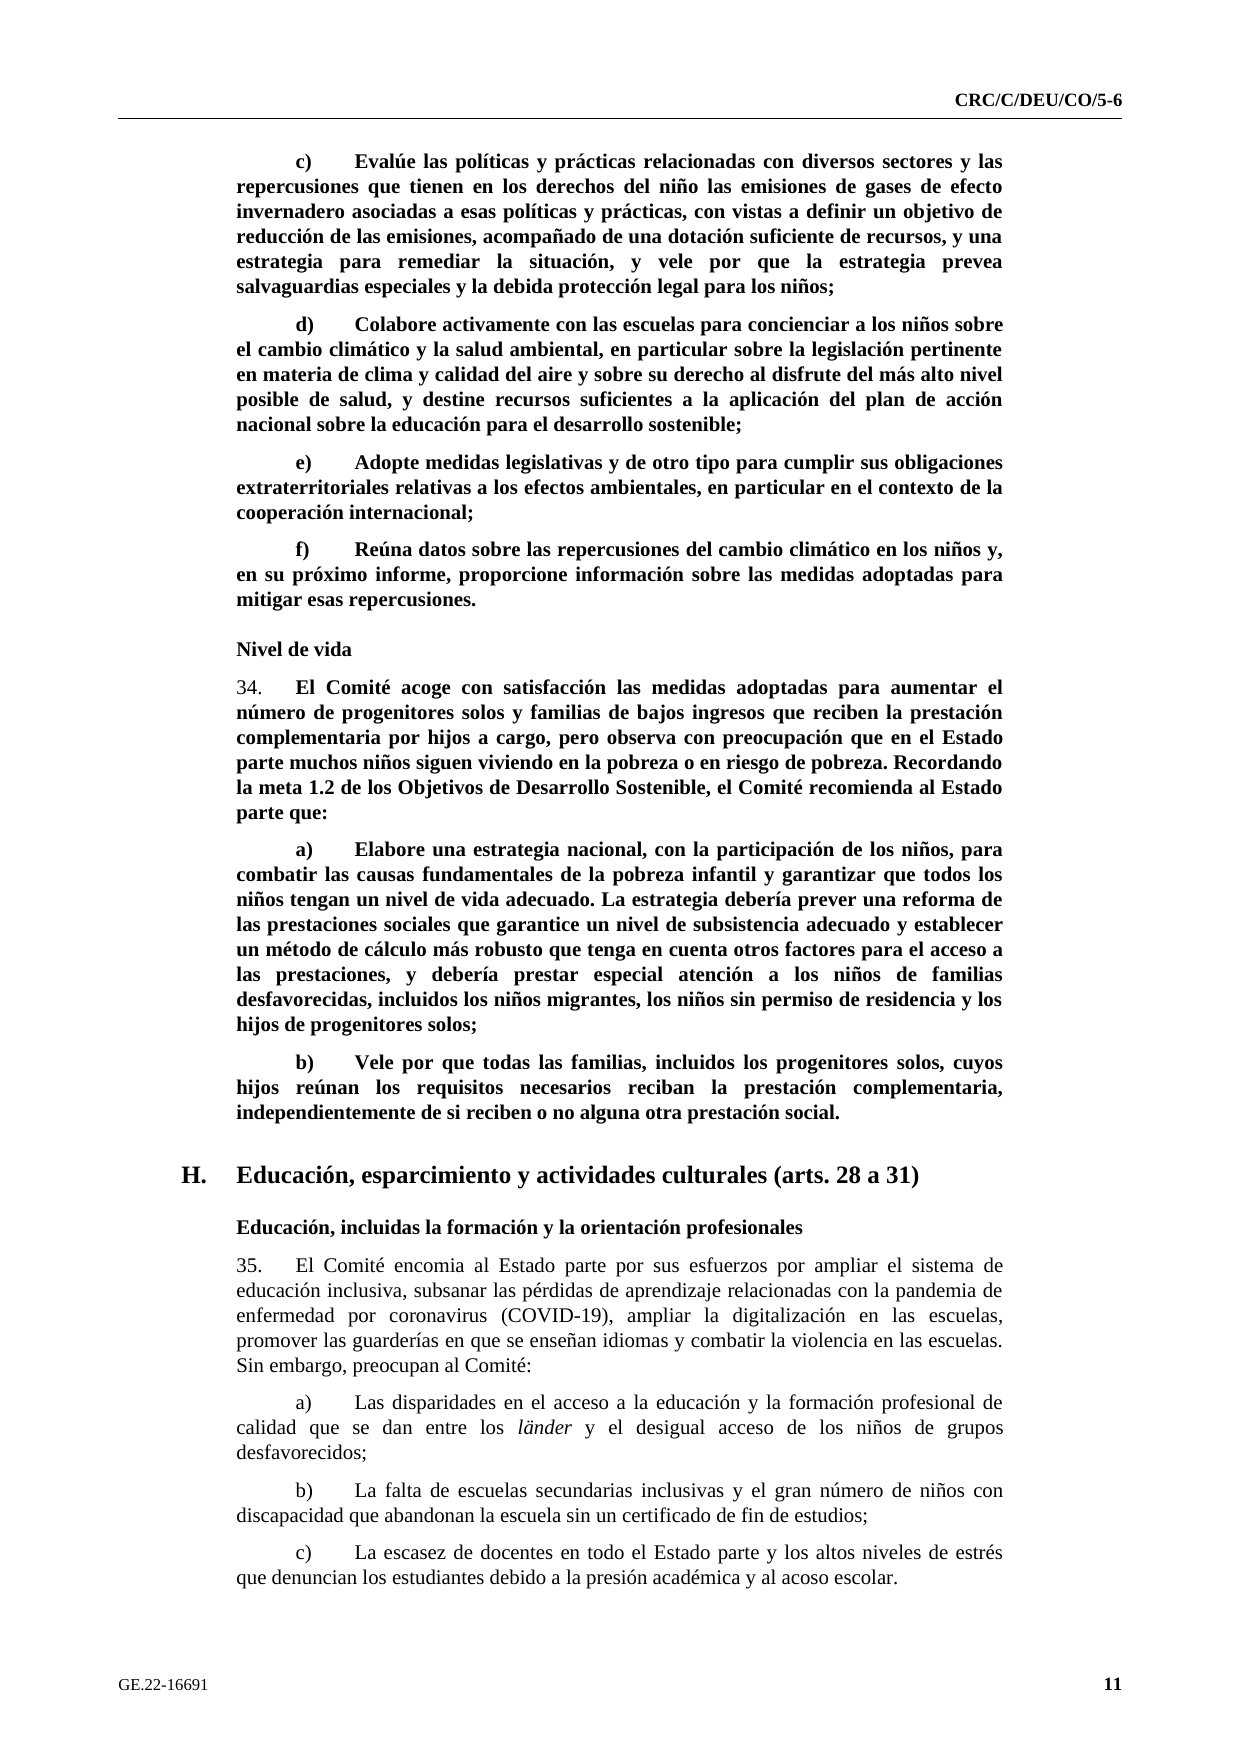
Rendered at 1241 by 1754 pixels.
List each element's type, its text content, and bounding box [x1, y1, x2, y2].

text b) La falta de escuelas secundarias inclusivas y el gran número de niños con discapacidad que abandonan la escuela sin un certificado de fin de estudios; [236, 1477, 1004, 1527]
text c) La escasez de docentes en todo el Estado parte y los altos niveles de estrés que denuncian los estudiantes debido a la presión académica y al acoso escolar. [236, 1539, 1004, 1589]
text f) Reúna datos sobre las repercusiones del cambio climático en los niños y, en su próximo informe, proporcione información sobre las medidas adoptadas para mitigar esas repercusiones. [236, 536, 1004, 611]
text e) Adopte medidas legislativas y de otro tipo para cumplir sus obligaciones extraterritoriales relativas a los efectos ambientales, en particular en el contexto de la cooperación internacional; [236, 449, 1004, 524]
text Nivel de vida [118, 636, 1004, 661]
text b) Vele por que todas las familias, incluidos los progenitores solos, cuyos hijos reúnan los requisitos necesarios reciban la prestación complementaria, independientemente de si reciben o no alguna otra prestación social. [236, 1049, 1004, 1124]
text a) Elabore una estrategia nacional, con la participación de los niños, para combatir las causas fundamentales de la pobreza infantil y garantizar que todos los niños tengan un nivel de vida adecuado. La estrategia debería prever una reforma de las prestaciones sociales que garantice un nivel de subsistencia adecuado y establecer un método de cálculo más robusto que tenga en cuenta otros factores para el acceso a las prestaciones, y debería prestar especial atención a los niños de familias desfavorecidas, incluidos los niños migrantes, los niños sin permiso de residencia y los hijos de progenitores solos; [236, 836, 1004, 1036]
text H. Educación, esparcimiento y actividades culturales (arts. 28 a 31) [118, 1161, 1004, 1189]
text c) Evalúe las políticas y prácticas relacionadas con diversos sectores y las repercusiones que tienen en los derechos del niño las emisiones de gases de efecto invernadero asociadas a esas políticas y prácticas, con vistas a definir un objetivo de reducción de las emisiones, acompañado de una dotación suficiente de recursos, y una estrategia para remediar la situación, y vele por que la estrategia prevea salvaguardias especiales y la debida protección legal para los niños; [236, 148, 1004, 298]
text a) Las disparidades en el acceso a la educación y la formación profesional de calidad que se dan entre los länder y el desigual acceso de los niños de grupos desfavorecidos; [236, 1389, 1004, 1464]
text 35. El Comité encomia al Estado parte por sus esfuerzos por ampliar el sistema de educación inclusiva, subsanar las pérdidas de aprendizaje relacionadas con la pandemia de enfermedad por coronavirus (COVID-19), ampliar la digitalización en las escuelas, promover las guarderías en que se enseñan idiomas y combatir la violencia en las escuelas. Sin embargo, preocupan al Comité: [236, 1252, 1004, 1377]
text Educación, incluidas la formación y la orientación profesionales [118, 1214, 1004, 1239]
text 34. El Comité acoge con satisfacción las medidas adoptadas para aumentar el número de progenitores solos y familias de bajos ingresos que reciben la prestación complementaria por hijos a cargo, pero observa con preocupación que en el Estado parte muchos niños siguen viviendo en la pobreza o en riesgo de pobreza. Recordando la meta 1.2 de los Objetivos de Desarrollo Sostenible, el Comité recomienda al Estado parte que: [236, 674, 1004, 824]
text d) Colabore activamente con las escuelas para concienciar a los niños sobre el cambio climático y la salud ambiental, en particular sobre la legislación pertinente en materia de clima y calidad del aire y sobre su derecho al disfrute del más alto nivel posible de salud, y destine recursos suficientes a la aplicación del plan de acción nacional sobre la educación para el desarrollo sostenible; [236, 311, 1004, 436]
